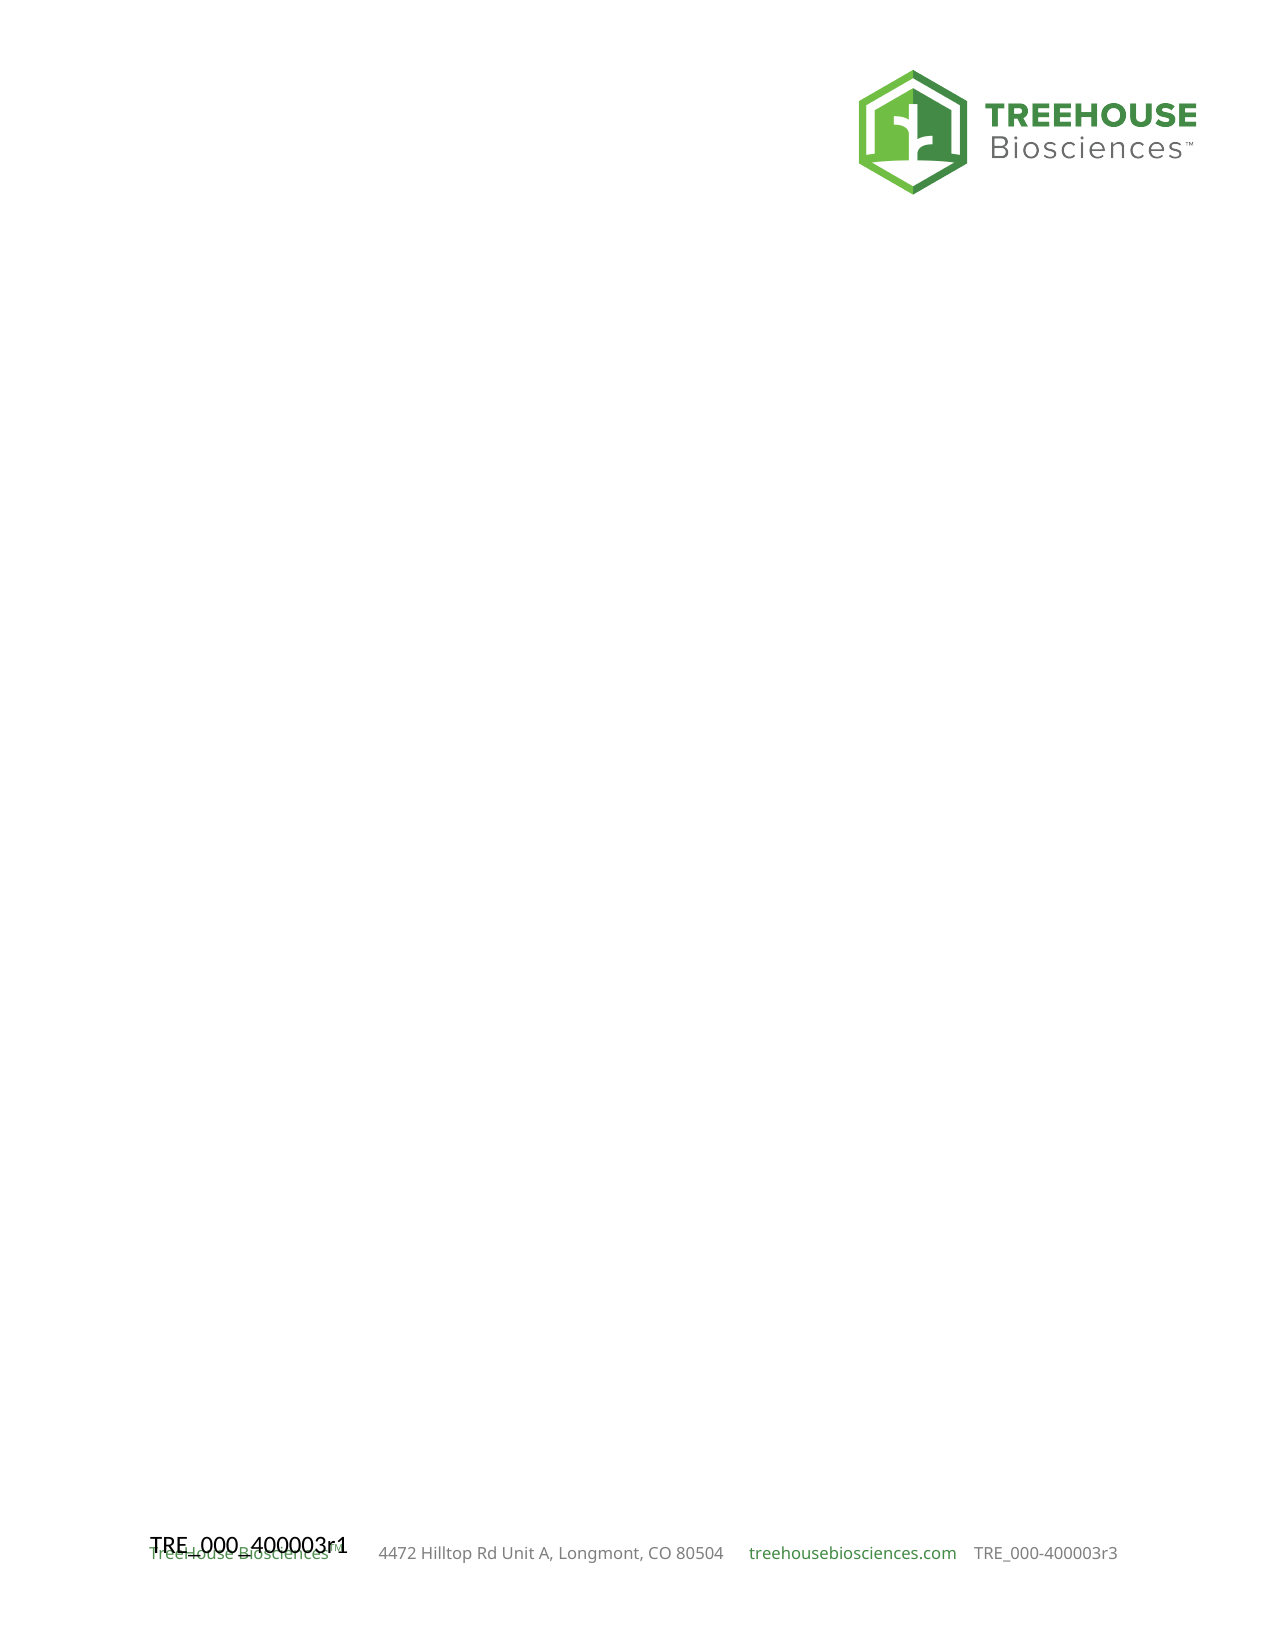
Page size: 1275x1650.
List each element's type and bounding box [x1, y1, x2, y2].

picture [838, 54, 1217, 211]
